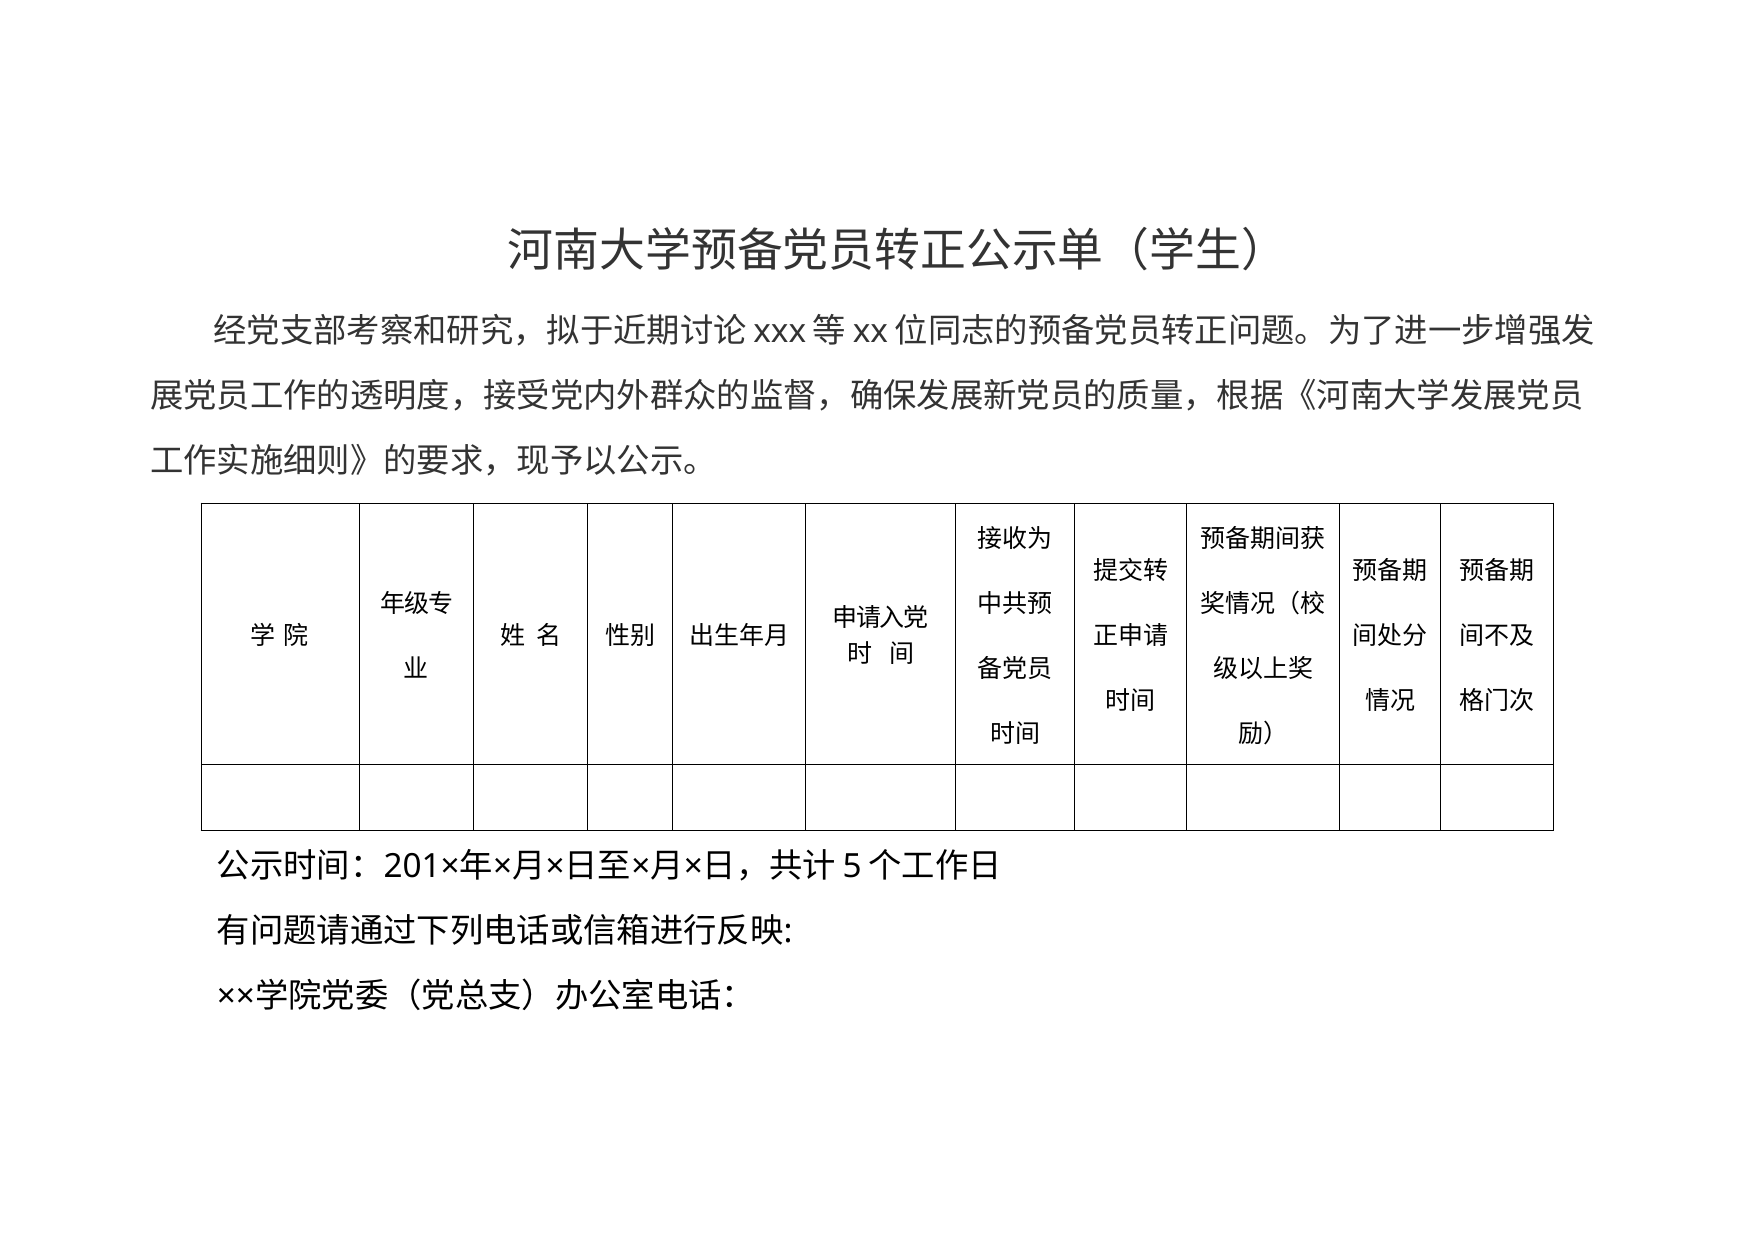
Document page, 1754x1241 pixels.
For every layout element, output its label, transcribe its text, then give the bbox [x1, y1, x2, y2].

table_cell [956, 765, 1074, 830]
table_cell [1340, 765, 1440, 830]
table_header 性别 [588, 504, 672, 764]
table_header 预备期间获奖情况（校级以上奖励） [1187, 504, 1339, 764]
table_cell [474, 765, 587, 830]
text 河南大学预备党员转正公示单（学生） [150, 198, 1604, 295]
table_cell [202, 765, 359, 830]
text 有问题请通过下列电话或信箱进行反映: [150, 896, 1604, 961]
table_cell [673, 765, 805, 830]
table_cell [360, 765, 473, 830]
table_header 预备期间不及格门次 [1441, 504, 1553, 764]
table_cell [1187, 765, 1339, 830]
table_header 姓 名 [474, 504, 587, 764]
table_header 年级专业 [360, 504, 473, 764]
text ××学院党委（党总支）办公室电话： [150, 961, 1604, 1026]
table_header 提交转正申请时间 [1075, 504, 1186, 764]
table_cell [588, 765, 672, 830]
table_header 出生年月 [673, 504, 805, 764]
text 经党支部考察和研究，拟于近期讨论xxx等xx位同志的预备党员转正问题。为了进一步增强发展党员工作的透明度，接受党内外群众的监督，确保发展新党员的质量，根据《河南大学发展党员工作实施细则》的要求，现予以公示。 [150, 295, 1604, 490]
table_cell [1441, 765, 1553, 830]
text 公示时间：201×年×月×日至×月×日，共计5个工作日 [150, 831, 1604, 896]
table_cell [1075, 765, 1186, 830]
table_header 接收为中共预备党员时间 [956, 504, 1074, 764]
table_header 预备期间处分情况 [1340, 504, 1440, 764]
table_cell [806, 765, 955, 830]
table_header 申请入党 时 间 [806, 504, 955, 764]
table_header 学 院 [202, 504, 359, 764]
